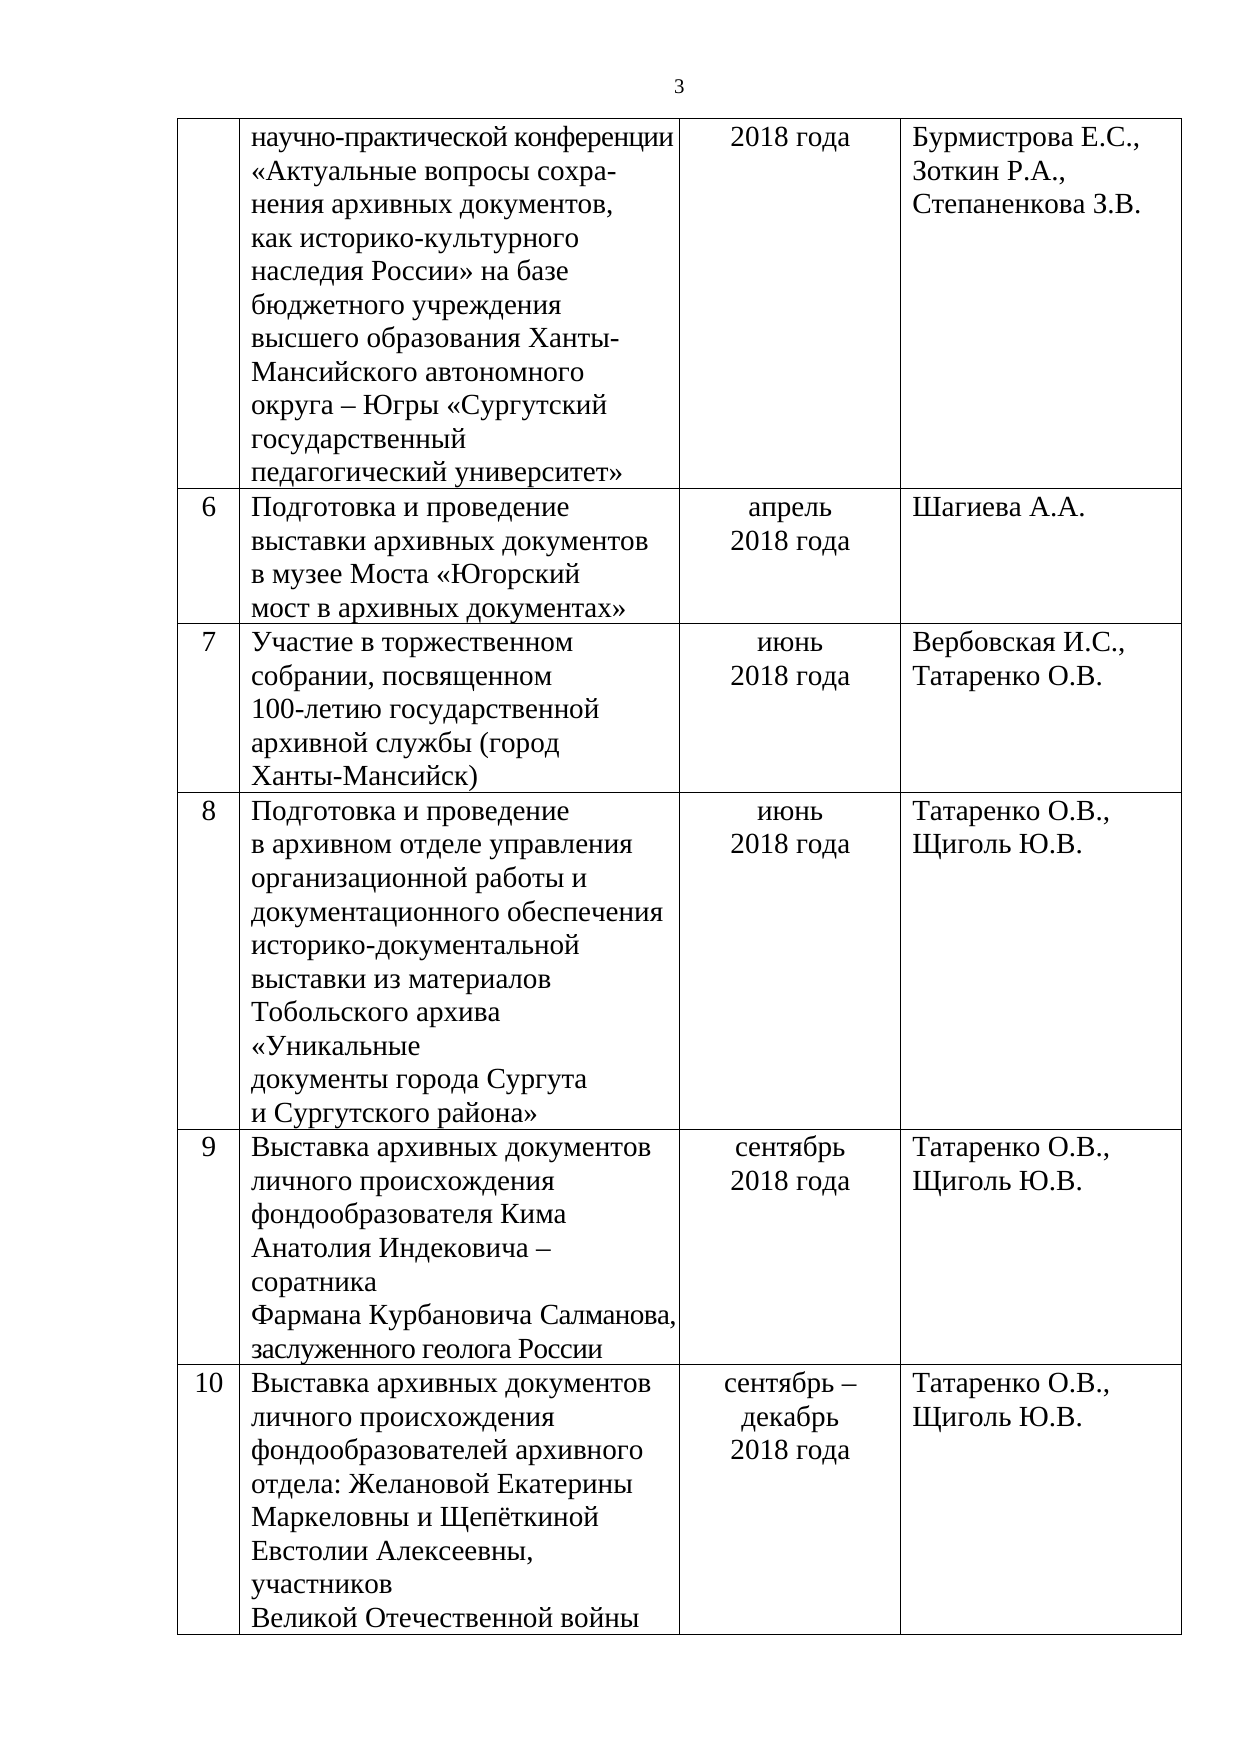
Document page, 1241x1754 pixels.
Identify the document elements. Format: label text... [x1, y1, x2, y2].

table_cell Подготовка и проведение выставки архивных документов в музее Моста «Югорский мост в архивных документах» [240, 489, 679, 623]
table_cell Вербовская И.С., Татаренко О.В. [901, 624, 1181, 792]
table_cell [901, 119, 1181, 488]
table_cell июнь 2018 года [680, 624, 900, 792]
table_cell 8 [178, 793, 239, 1128]
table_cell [240, 119, 679, 488]
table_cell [240, 1365, 679, 1634]
table_cell 10 [178, 1365, 239, 1634]
table_cell Подготовка и проведение в архивном отделе управления организационной работы и документационного обеспечения историко-документальной выставки из материалов Тобольского архива «Уникальные документы города Сургута и Сургутского района» [240, 793, 679, 1128]
table_cell Татаренко О.В., Щиголь Ю.В. [901, 793, 1181, 1128]
table_cell Татаренко О.В., Щиголь Ю.В. [901, 1130, 1181, 1364]
table_cell 6 [178, 489, 239, 623]
table_cell Выставка архивных документов личного происхождения фондообразователя Кима Анатолия Индековича – соратника Фармана Курбановича Салманова, заслуженного геолога России [240, 1130, 679, 1364]
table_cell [680, 1365, 900, 1634]
table_cell апрель 2018 года [680, 489, 900, 623]
table_cell 9 [178, 1130, 239, 1364]
table_cell июнь 2018 года [680, 793, 900, 1128]
table_cell 7 [178, 624, 239, 792]
table_cell сентябрь 2018 года [680, 1130, 900, 1364]
table_cell Шагиева А.А. [901, 489, 1181, 623]
table_cell март 2018 года [680, 119, 900, 488]
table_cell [901, 1365, 1181, 1634]
table_cell 5 [178, 119, 239, 488]
table_cell Участие в торжественном собрании, посвященном 100-летию государственной архивной службы (город Ханты-Мансийск) [240, 624, 679, 792]
